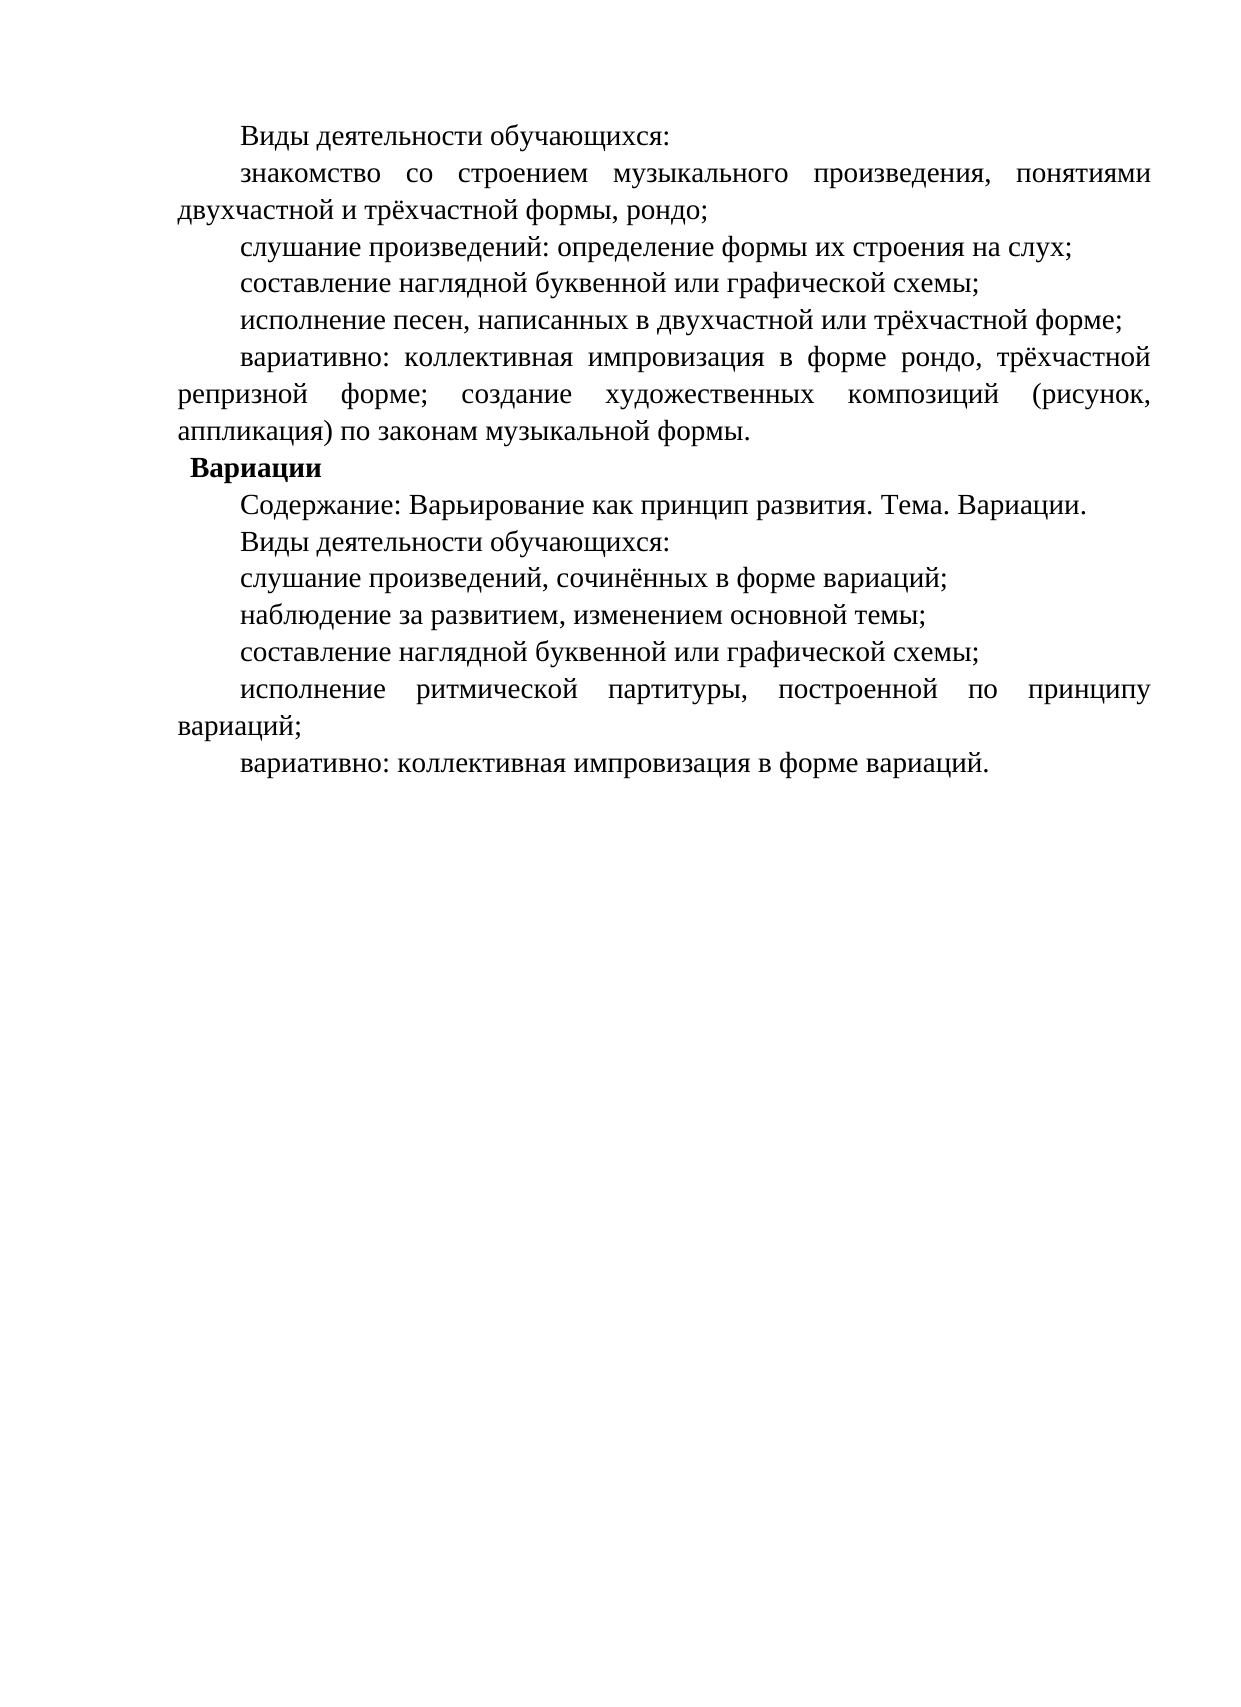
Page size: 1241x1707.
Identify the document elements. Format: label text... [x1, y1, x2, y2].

text знакомство со строением музыкального произведения, понятиями двухчастной и трёхчастной формы, рондо; [177, 155, 1152, 225]
text составление наглядной буквенной или графической схемы; [177, 266, 1152, 299]
text наблюдение за развитием, изменением основной темы; [177, 597, 1152, 631]
text вариативно: коллективная импровизация в форме рондо, трёхчастной репризной форме; создание художественных композиций (рисунок, аппликация) по законам музыкальной формы. [177, 339, 1152, 447]
text исполнение песен, написанных в двухчастной или трёхчастной форме; [177, 302, 1152, 336]
text Вариации [190, 450, 1152, 483]
text слушание произведений: определение формы их строения на слух; [177, 229, 1152, 262]
text вариативно: коллективная импровизация в форме вариаций. [177, 745, 1152, 778]
text Содержание: Варьирование как принцип развития. Тема. Вариации. [177, 487, 1152, 520]
text слушание произведений, сочинённых в форме вариаций; [177, 561, 1152, 594]
text исполнение ритмической партитуры, построенной по принципу вариаций; [177, 671, 1152, 742]
text Виды деятельности обучающихся: [177, 118, 1152, 152]
text Виды деятельности обучающихся: [177, 524, 1152, 557]
text составление наглядной буквенной или графической схемы; [177, 634, 1152, 668]
